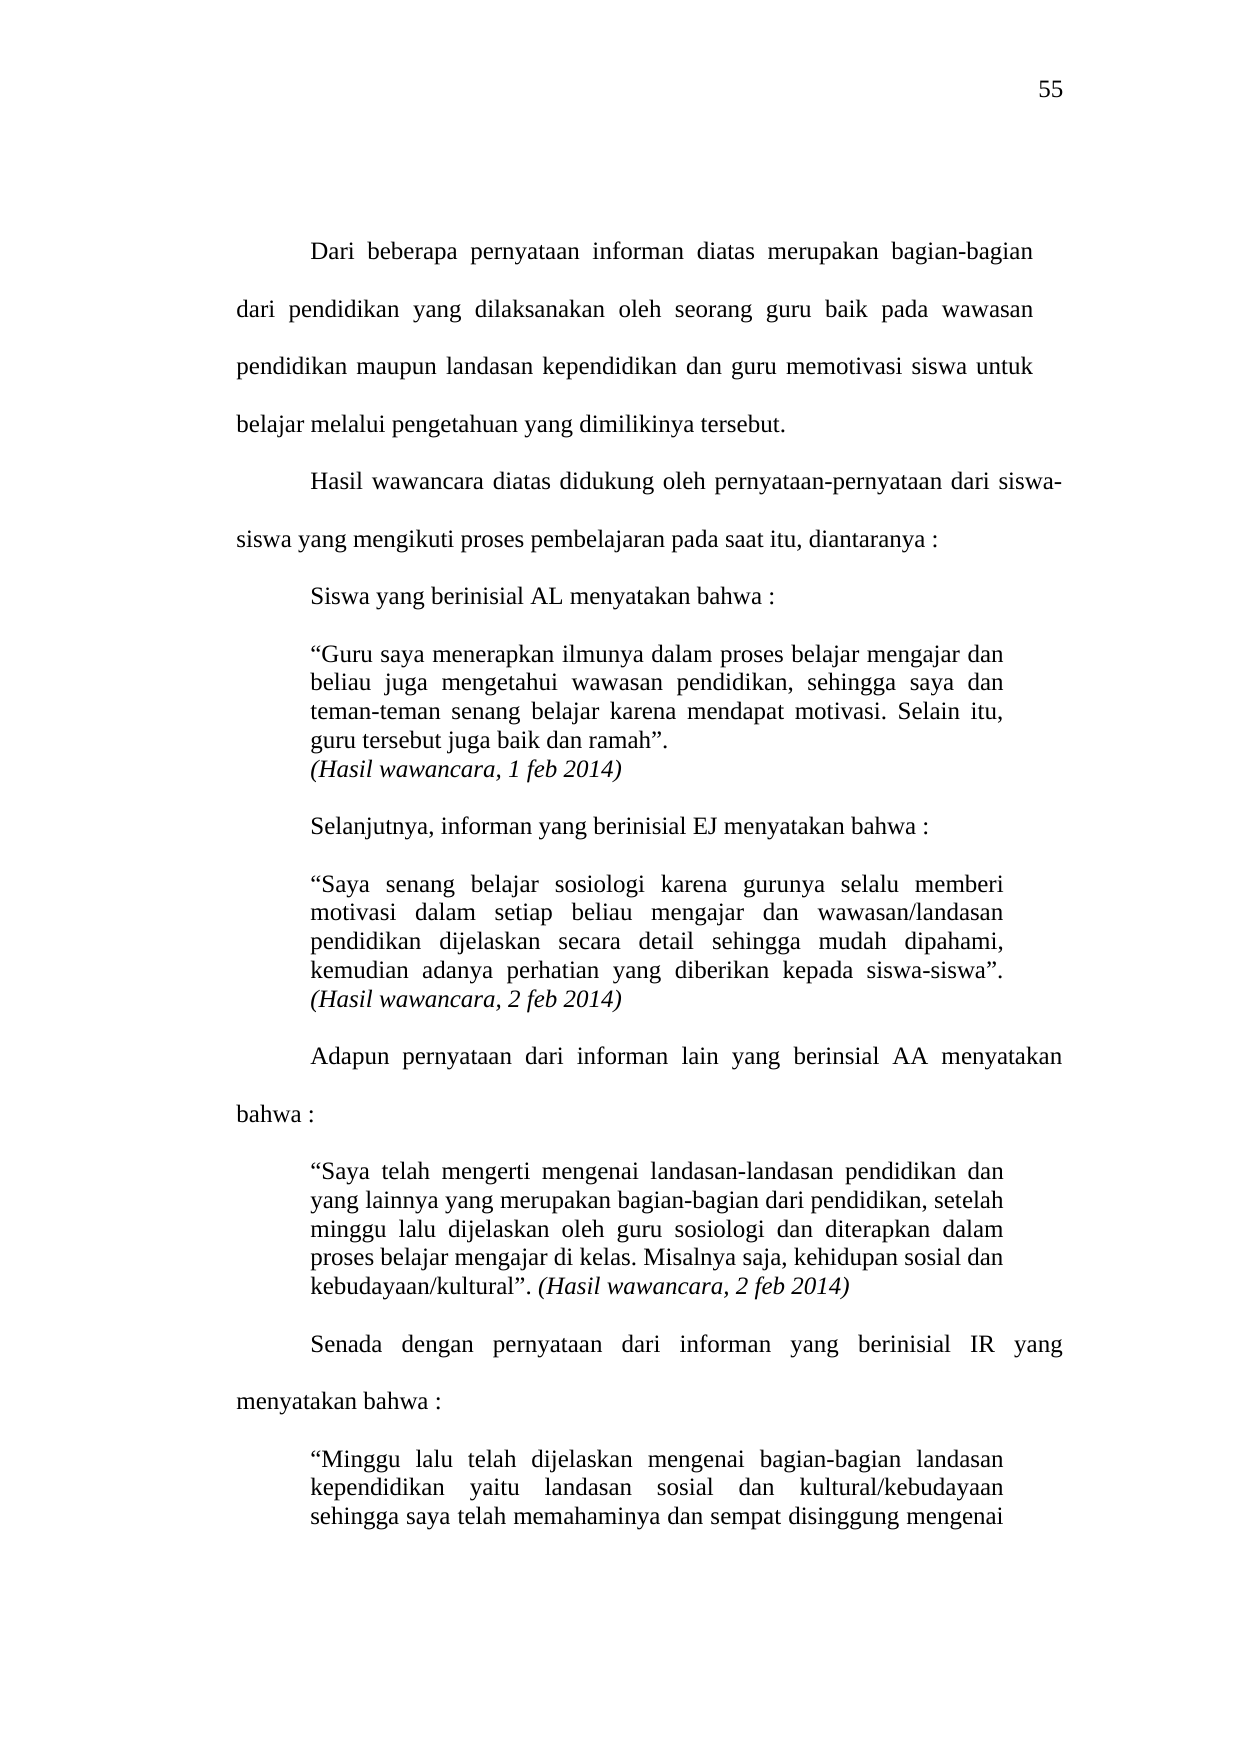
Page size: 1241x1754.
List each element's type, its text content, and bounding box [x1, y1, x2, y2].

text Senada dengan pernyataan dari informan yang berinisial IR yang menyatakan bahwa : [236, 1329, 1063, 1415]
text Siswa yang berinisial AL menyatakan bahwa : [236, 581, 1063, 610]
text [310, 1444, 1004, 1530]
text “Saya telah mengerti mengenai landasan-landasan pendidikan dan yang lainnya yang merupakan bagian-bagian dari pendidikan, setelah minggu lalu dijelaskan oleh guru sosiologi dan diterapkan dalam proses belajar mengajar di kelas. Misalnya saja, kehidupan sosial dan kebudayaan/kultural”. (Hasil wawancara, 2 feb 2014) [310, 1156, 1004, 1300]
text Hasil wawancara diatas didukung oleh pernyataan-pernyataan dari siswa-siswa yang mengikuti proses pembelajaran pada saat itu, diantaranya : [236, 466, 1063, 552]
text “Guru saya menerapkan ilmunya dalam proses belajar mengajar dan beliau juga mengetahui wawasan pendidikan, sehingga saya dan teman-teman senang belajar karena mendapat motivasi. Selain itu, guru tersebut juga baik dan ramah”. [310, 639, 1004, 754]
text Dari beberapa pernyataan informan diatas merupakan bagian-bagian dari pendidikan yang dilaksanakan oleh seorang guru baik pada wawasan pendidikan maupun landasan kependidikan dan guru memotivasi siswa untuk belajar melalui pengetahuan yang dimilikinya tersebut. [236, 236, 1034, 437]
text Adapun pernyataan dari informan lain yang berinsial AA menyatakan bahwa : [236, 1041, 1063, 1127]
text (Hasil wawancara, 1 feb 2014) [310, 754, 1004, 782]
text “Saya senang belajar sosiologi karena gurunya selalu memberi motivasi dalam setiap beliau mengajar dan wawasan/landasan pendidikan dijelaskan secara detail sehingga mudah dipahami, kemudian adanya perhatian yang diberikan kepada siswa-siswa”. (Hasil wawancara, 2 feb 2014) [310, 869, 1004, 1012]
text Selanjutnya, informan yang berinisial EJ menyatakan bahwa : [310, 811, 1063, 840]
